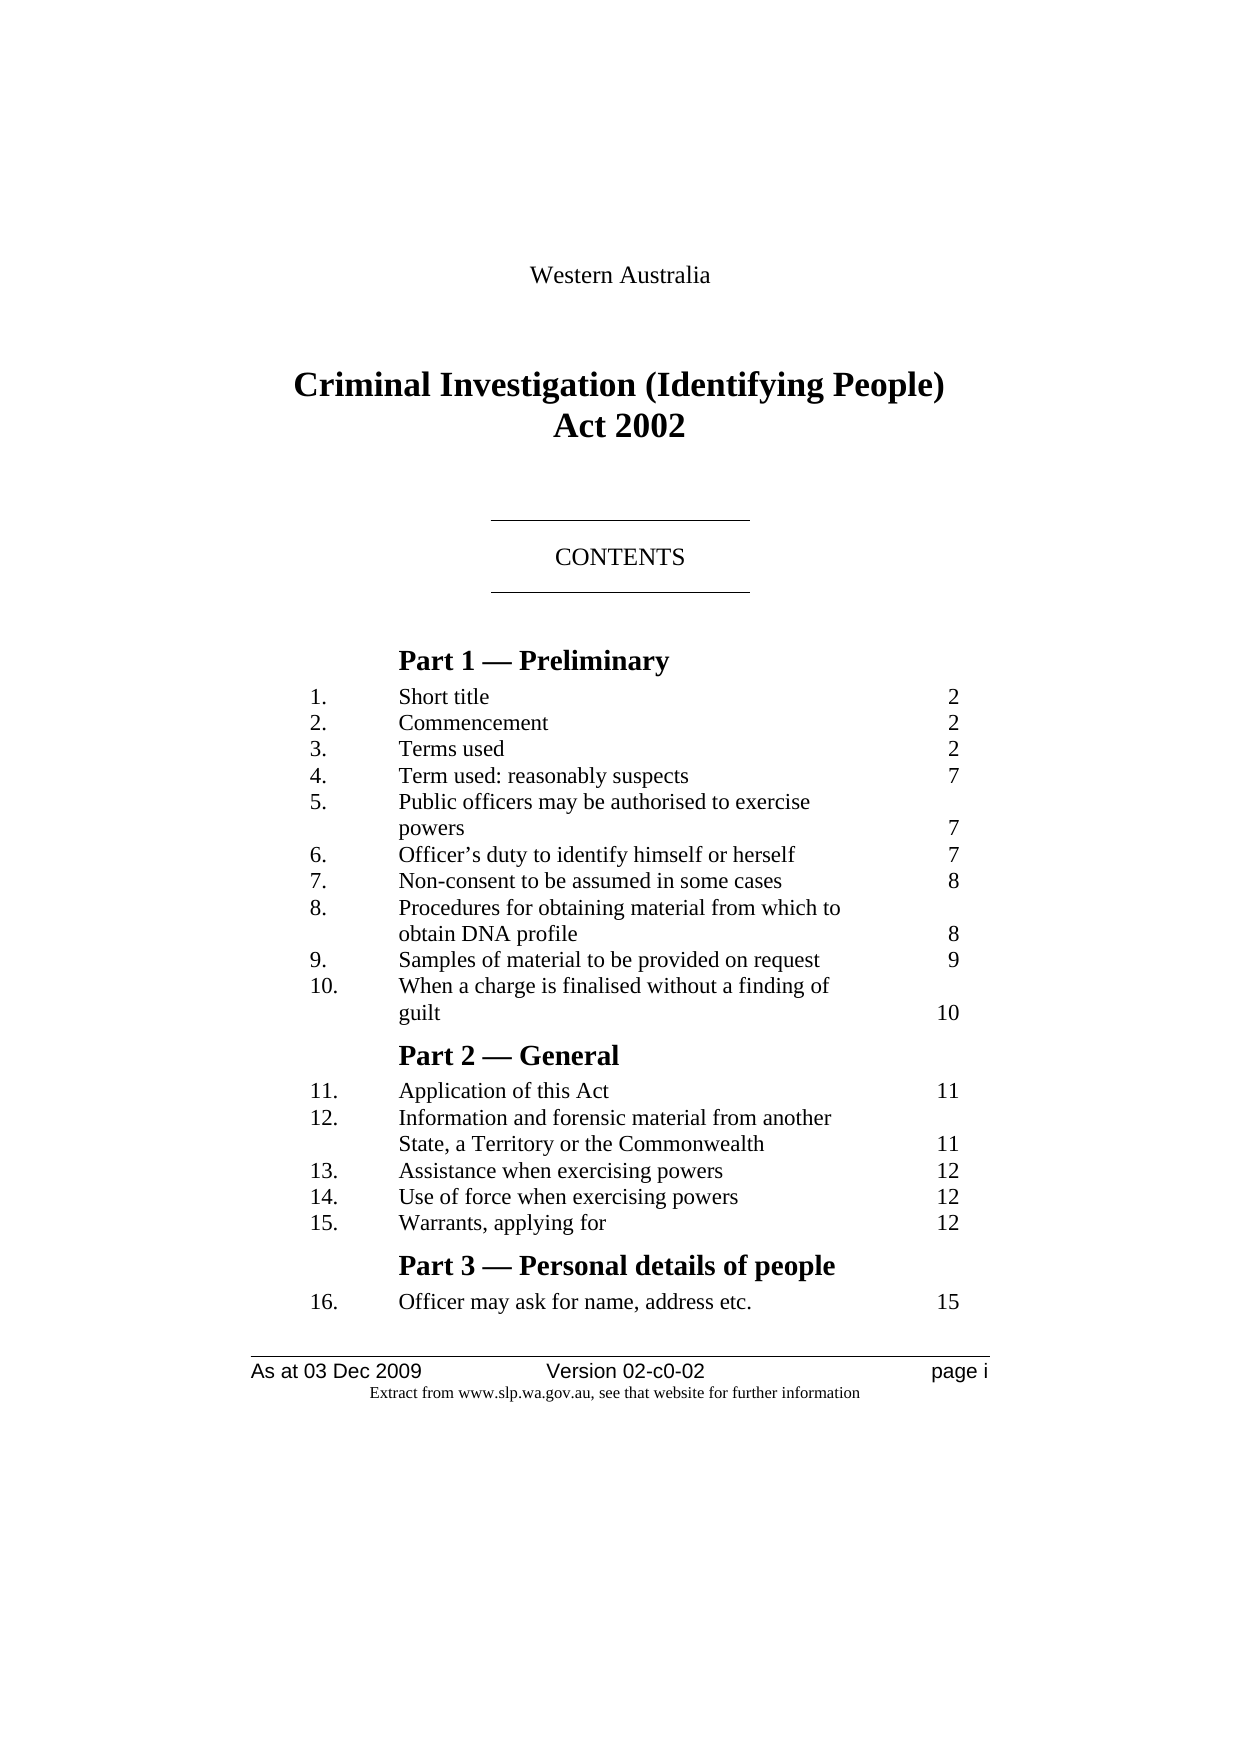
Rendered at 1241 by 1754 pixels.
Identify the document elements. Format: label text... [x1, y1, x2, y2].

text 6. Officer’s duty to identify himself or herself 7 [309, 841, 872, 867]
text 13. Assistance when exercising powers 12 [309, 1157, 872, 1183]
text Western Australia [251, 260, 990, 289]
text 4. Term used: reasonably suspects 7 [309, 762, 872, 788]
text 12. Information and forensic material from another State, a Territory or the Commonwealth 11 [309, 1104, 872, 1157]
text 7. Non-consent to be assumed in some cases 8 [309, 867, 872, 893]
text 15. Warrants, applying for 12 [309, 1209, 872, 1236]
text 8. Procedures for obtaining material from which to obtain DNA profile 8 [309, 893, 872, 946]
text 9. Samples of material to be provided on request 9 [309, 946, 872, 973]
text 11. Application of this Act 11 [309, 1078, 872, 1104]
text Part 3 — Personal details of people [398, 1248, 872, 1282]
text 1. Short title 2 [309, 683, 872, 709]
text -Part 1 — Preliminary [398, 643, 872, 676]
text 3. Terms used 2 [309, 735, 872, 762]
text Part 2 — General [398, 1038, 872, 1071]
text 14. Use of force when exercising powers 12 [309, 1183, 872, 1209]
text Criminal Investigation (Identifying People) Act 2002 [276, 364, 963, 445]
text 2. Commencement 2 [309, 709, 872, 735]
text 16. Officer may ask for name, address etc. 15 [309, 1288, 872, 1314]
text 10. When a charge is finalised without a finding of guilt 10 [309, 973, 872, 1025]
text CONTENTS [491, 521, 750, 592]
text 5. Public officers may be authorised to exercise powers 7 [309, 788, 872, 841]
